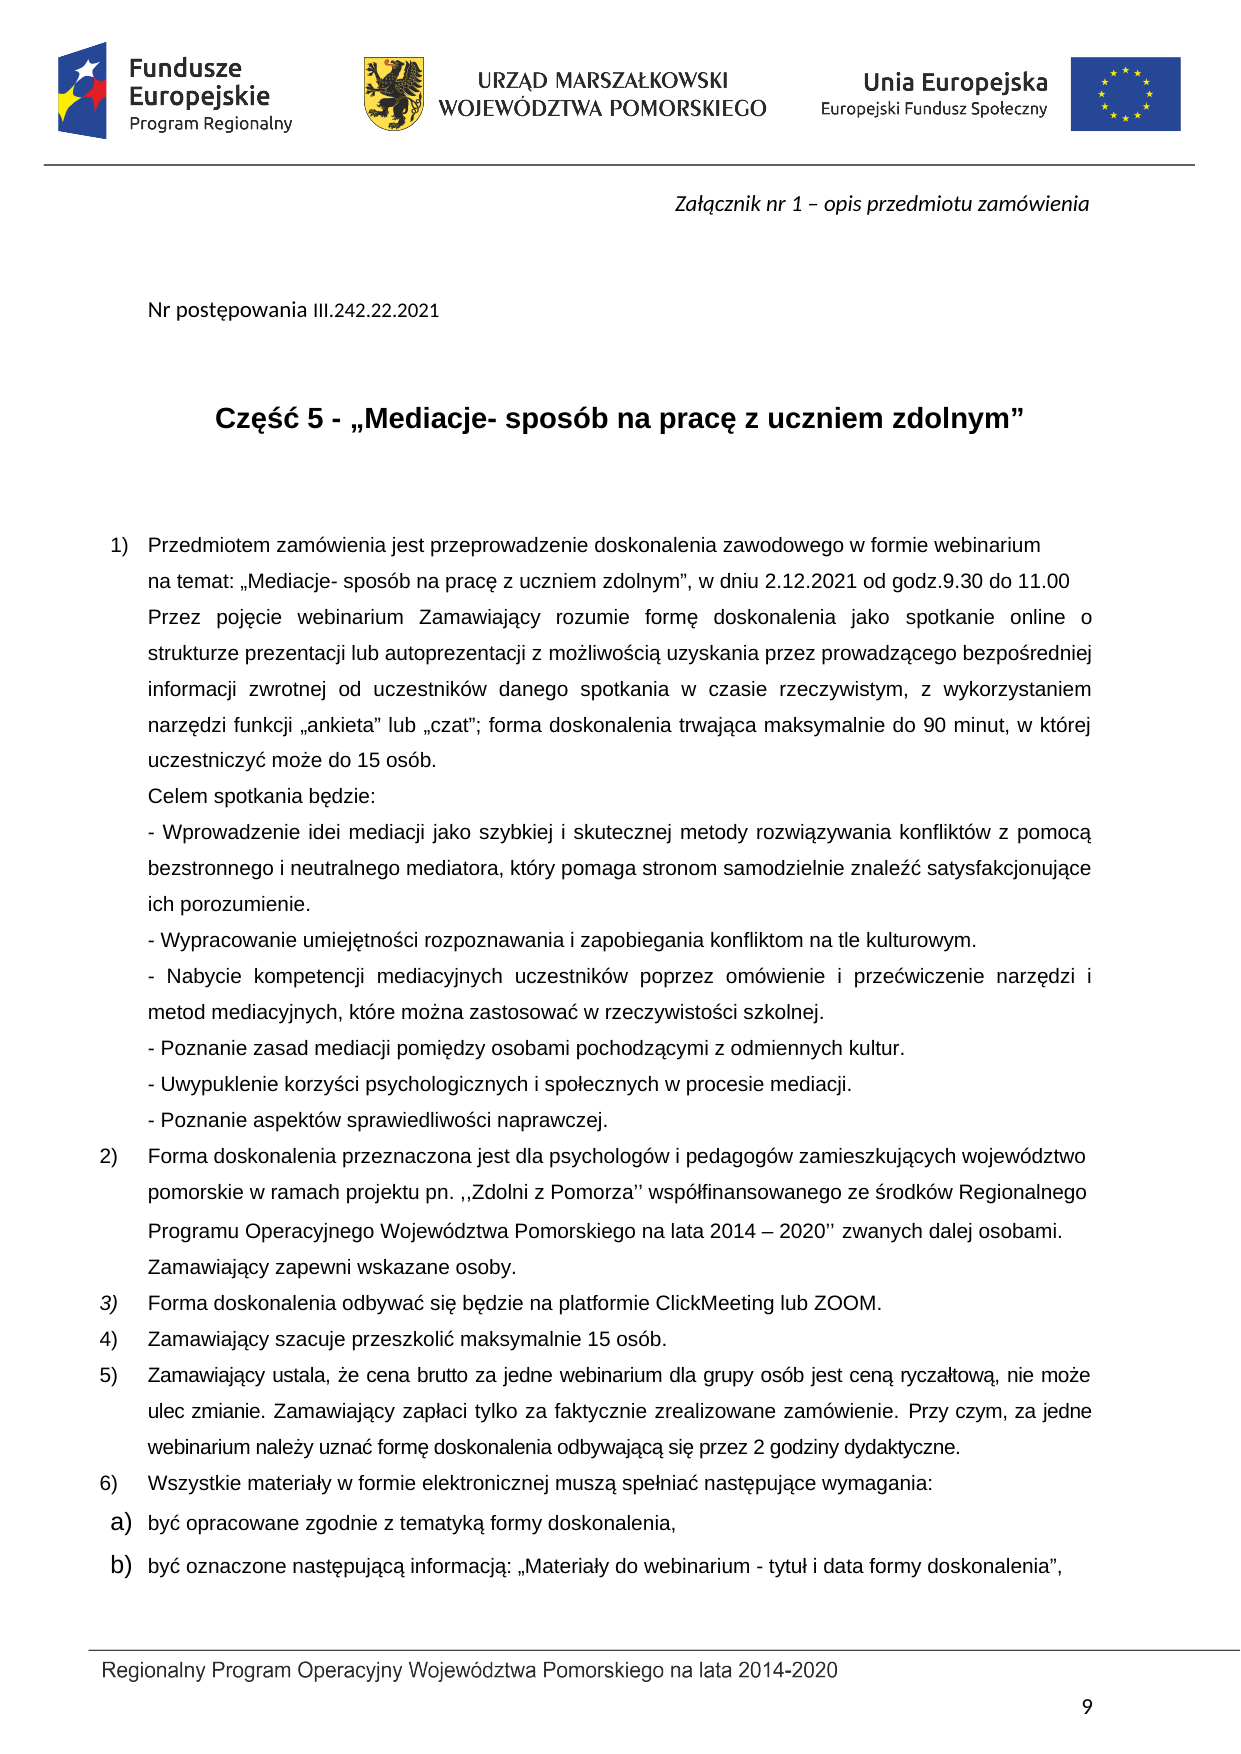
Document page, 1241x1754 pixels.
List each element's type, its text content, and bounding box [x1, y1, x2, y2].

text - Wprowadzenie idei mediacji jako szybkiej i skutecznej metody rozwiązywania konfliktów z pomocą bezstronnego i neutralnego mediatora, który pomaga stronom samodzielnie znaleźć satysfakcjonujące ich porozumienie. [148, 820, 1092, 916]
list być oznaczone następującą informacją: „Materiały do webinarium - tytuł i data formy doskonalenia”, [110, 1550, 1092, 1578]
picture [43, 42, 1195, 166]
text Nr postępowania III.242.22.2021 [148, 295, 1092, 323]
list Zamawiający szacuje przeszkolić maksymalnie 15 osób. [99, 1327, 1092, 1351]
text - Nabycie kompetencji mediacyjnych uczestników poprzez omówienie i przećwiczenie narzędzi i metod mediacyjnych, które można zastosować w rzeczywistości szkolnej. [148, 964, 1092, 1024]
text Załącznik nr 1 – opis przedmiotu zamówienia [148, 189, 1092, 217]
list Forma doskonalenia przeznaczona jest dla psychologów i pedagogów zamieszkujących województwo pomorskie w ramach projektu pn. ,,Zdolni z Pomorza’’ współfinansowanego ze środków Regionalnego Programu Operacyjnego Województwa Pomorskiego na lata 2014 – 2020’’ zwanych dalej osobami. Zamawiający zapewni wskazane osoby. [99, 1144, 1092, 1279]
text na temat: „Mediacje- sposób na pracę z uczniem zdolnym”, w dniu 2.12.2021 od godz.9.30 do 11.00 [148, 569, 1092, 593]
list być opracowane zgodnie z tematyką formy doskonalenia, [110, 1507, 1092, 1535]
text - Poznanie aspektów sprawiedliwości naprawczej. [148, 1108, 1092, 1132]
text Część 5 - „Mediacje- sposób na pracę z uczniem zdolnym” [148, 401, 1092, 434]
list Forma doskonalenia odbywać się będzie na platformie ClickMeeting lub ZOOM. [99, 1291, 1092, 1315]
picture [88, 1649, 1241, 1682]
text - Wypracowanie umiejętności rozpoznawania i zapobiegania konfliktom na tle kulturowym. [148, 928, 1092, 952]
list Zamawiający ustala, że cena brutto za jedne webinarium dla grupy osób jest ceną ryczałtową, nie może ulec zmianie. Zamawiający zapłaci tylko za faktycznie zrealizowane zamówienie. Przy czym, za jedne webinarium należy uznać formę doskonalenia odbywającą się przez 2 godziny dydaktyczne. [99, 1363, 1092, 1459]
list Wszystkie materiały w formie elektronicznej muszą spełniać następujące wymagania: [99, 1471, 1092, 1494]
text - Poznanie zasad mediacji pomiędzy osobami pochodzącymi z odmiennych kultur. [148, 1036, 1092, 1060]
text - Uwypuklenie korzyści psychologicznych i społecznych w procesie mediacji. [148, 1072, 1092, 1096]
list Przedmiotem zamówienia jest przeprowadzenie doskonalenia zawodowego w formie webinarium [110, 533, 1092, 557]
text Przez pojęcie webinarium Zamawiający rozumie formę doskonalenia jako spotkanie online o strukturze prezentacji lub autoprezentacji z możliwością uzyskania przez prowadzącego bezpośredniej informacji zwrotnej od uczestników danego spotkania w czasie rzeczywistym, z wykorzystaniem narzędzi funkcji „ankieta” lub „czat”; forma doskonalenia trwająca maksymalnie do 90 minut, w której uczestniczyć może do 15 osób. [148, 604, 1092, 772]
text Celem spotkania będzie: [148, 784, 1092, 808]
